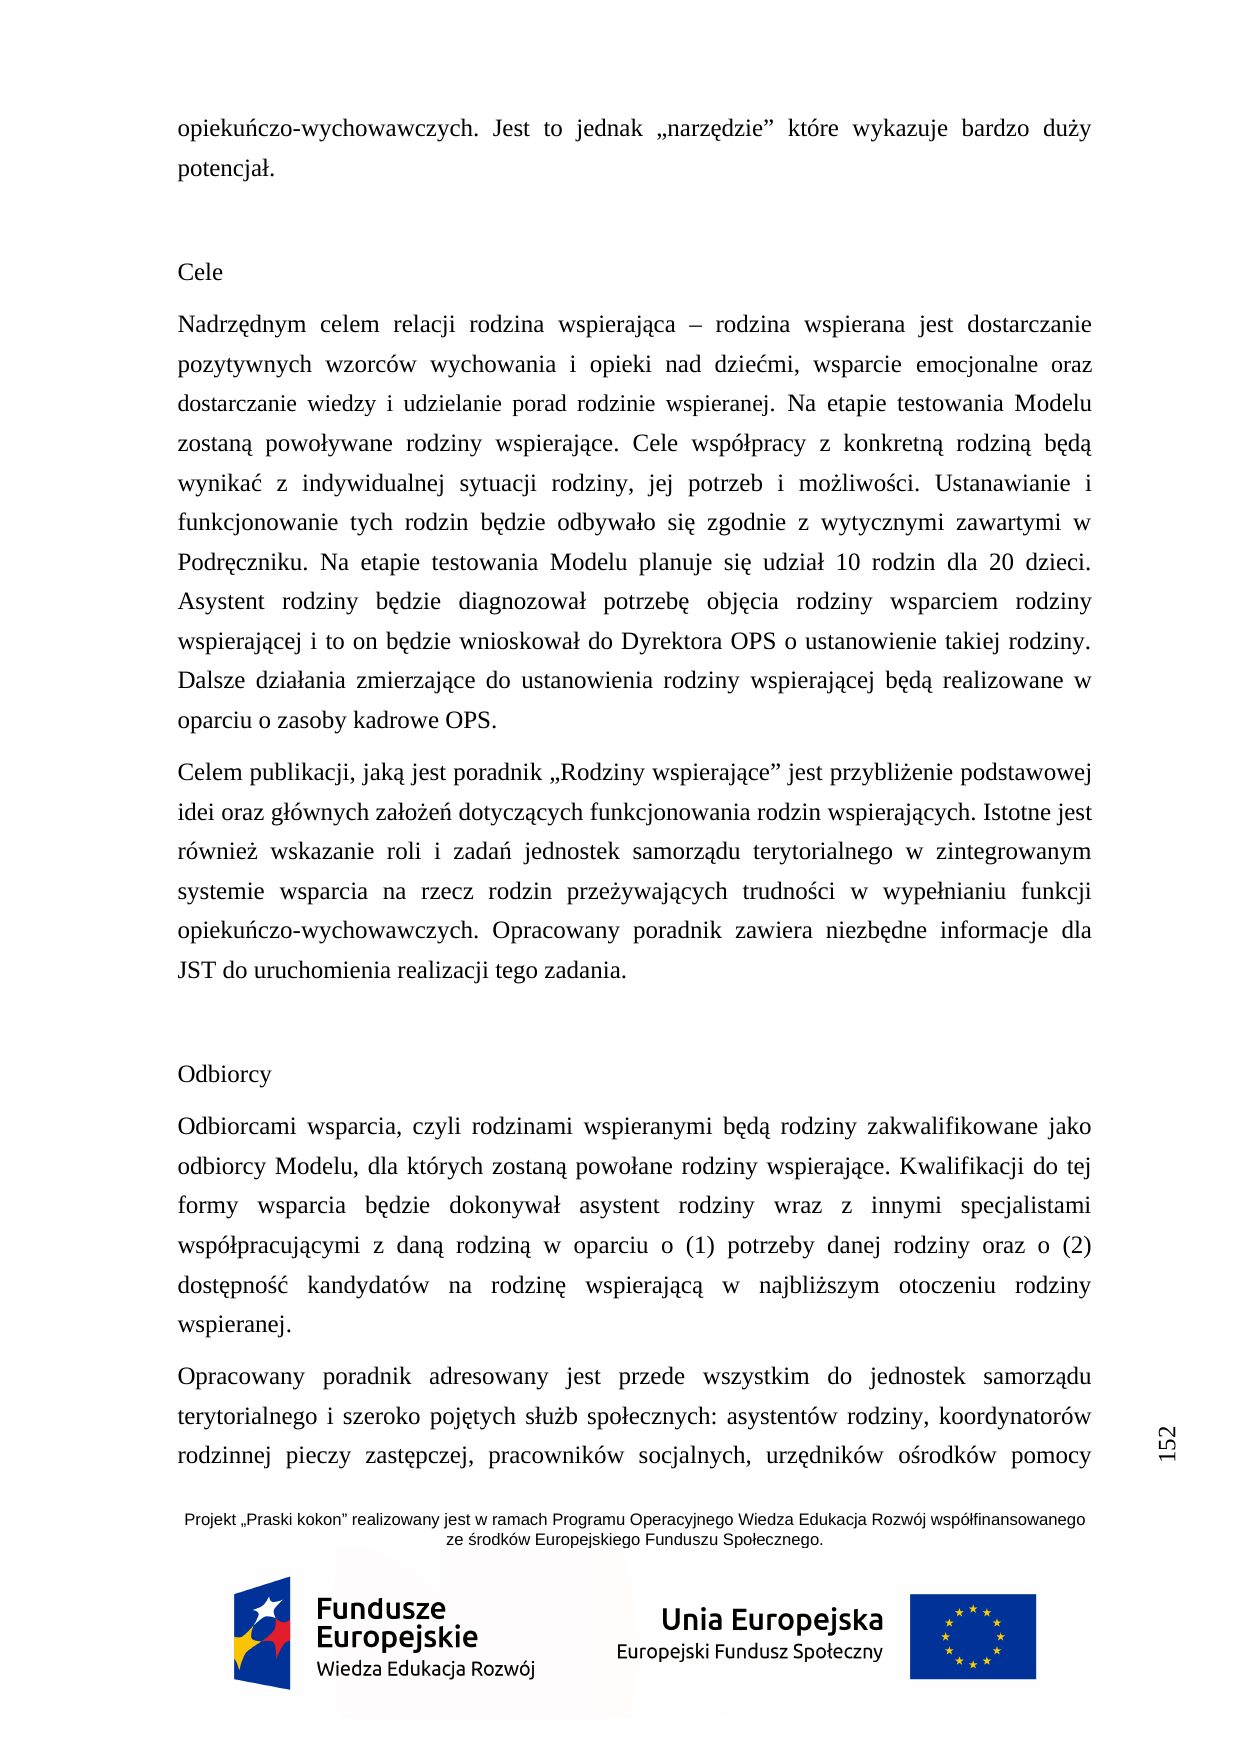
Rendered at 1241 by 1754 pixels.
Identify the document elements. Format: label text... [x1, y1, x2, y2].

text Odbiorcami wsparcia, czyli rodzinami wspieranymi będą rodziny zakwalifikowane jako odbiorcy Modelu, dla których zostaną powołane rodziny wspierające. Kwalifikacji do tej formy wsparcia będzie dokonywał asystent rodziny wraz z innymi specjalistami współpracującymi z daną rodziną w oparciu o (1) potrzeby danej rodziny oraz o (2) dostępność kandydatów na rodzinę wspierającą w najbliższym otoczeniu rodziny wspieranej. [177, 1101, 1092, 1338]
text Celem publikacji, jaką jest poradnik „Rodziny wspierające” jest przybliżenie podstawowej idei oraz głównych założeń dotyczących funkcjonowania rodzin wspierających. Istotne jest również wskazanie roli i zadań jednostek samorządu terytorialnego w zintegrowanym systemie wsparcia na rzecz rodzin przeżywających trudności w wypełnianiu funkcji opiekuńczo-wychowawczych. Opracowany poradnik zawiera niezbędne informacje dla JST do uruchomienia realizacji tego zadania. [177, 746, 1092, 984]
text Cele [177, 246, 1092, 286]
text Odbiorcy [177, 1048, 1092, 1088]
text Nadrzędnym celem relacji rodzina wspierająca – rodzina wspierana jest dostarczanie pozytywnych wzorców wychowania i opieki nad dziećmi, wsparcie emocjonalne oraz dostarczanie wiedzy i udzielanie porad rodzinie wspieranej. Na etapie testowania Modelu zostaną powoływane rodziny wspierające. Cele współpracy z konkretną rodziną będą wynikać z indywidualnej sytuacji rodziny, jej potrzeb i możliwości. Ustanawianie i funkcjonowanie tych rodzin będzie odbywało się zgodnie z wytycznymi zawartymi w Podręczniku. Na etapie testowania Modelu planuje się udział 10 rodzin dla 20 dzieci. Asystent rodziny będzie diagnozował potrzebę objęcia rodziny wsparciem rodziny wspierającej i to on będzie wnioskował do Dyrektora OPS o ustanowienie takiej rodziny. Dalsze działania zmierzające do ustanowienia rodziny wspierającej będą realizowane w oparciu o zasoby kadrowe OPS. [177, 298, 1092, 734]
picture [206, 1548, 1064, 1718]
